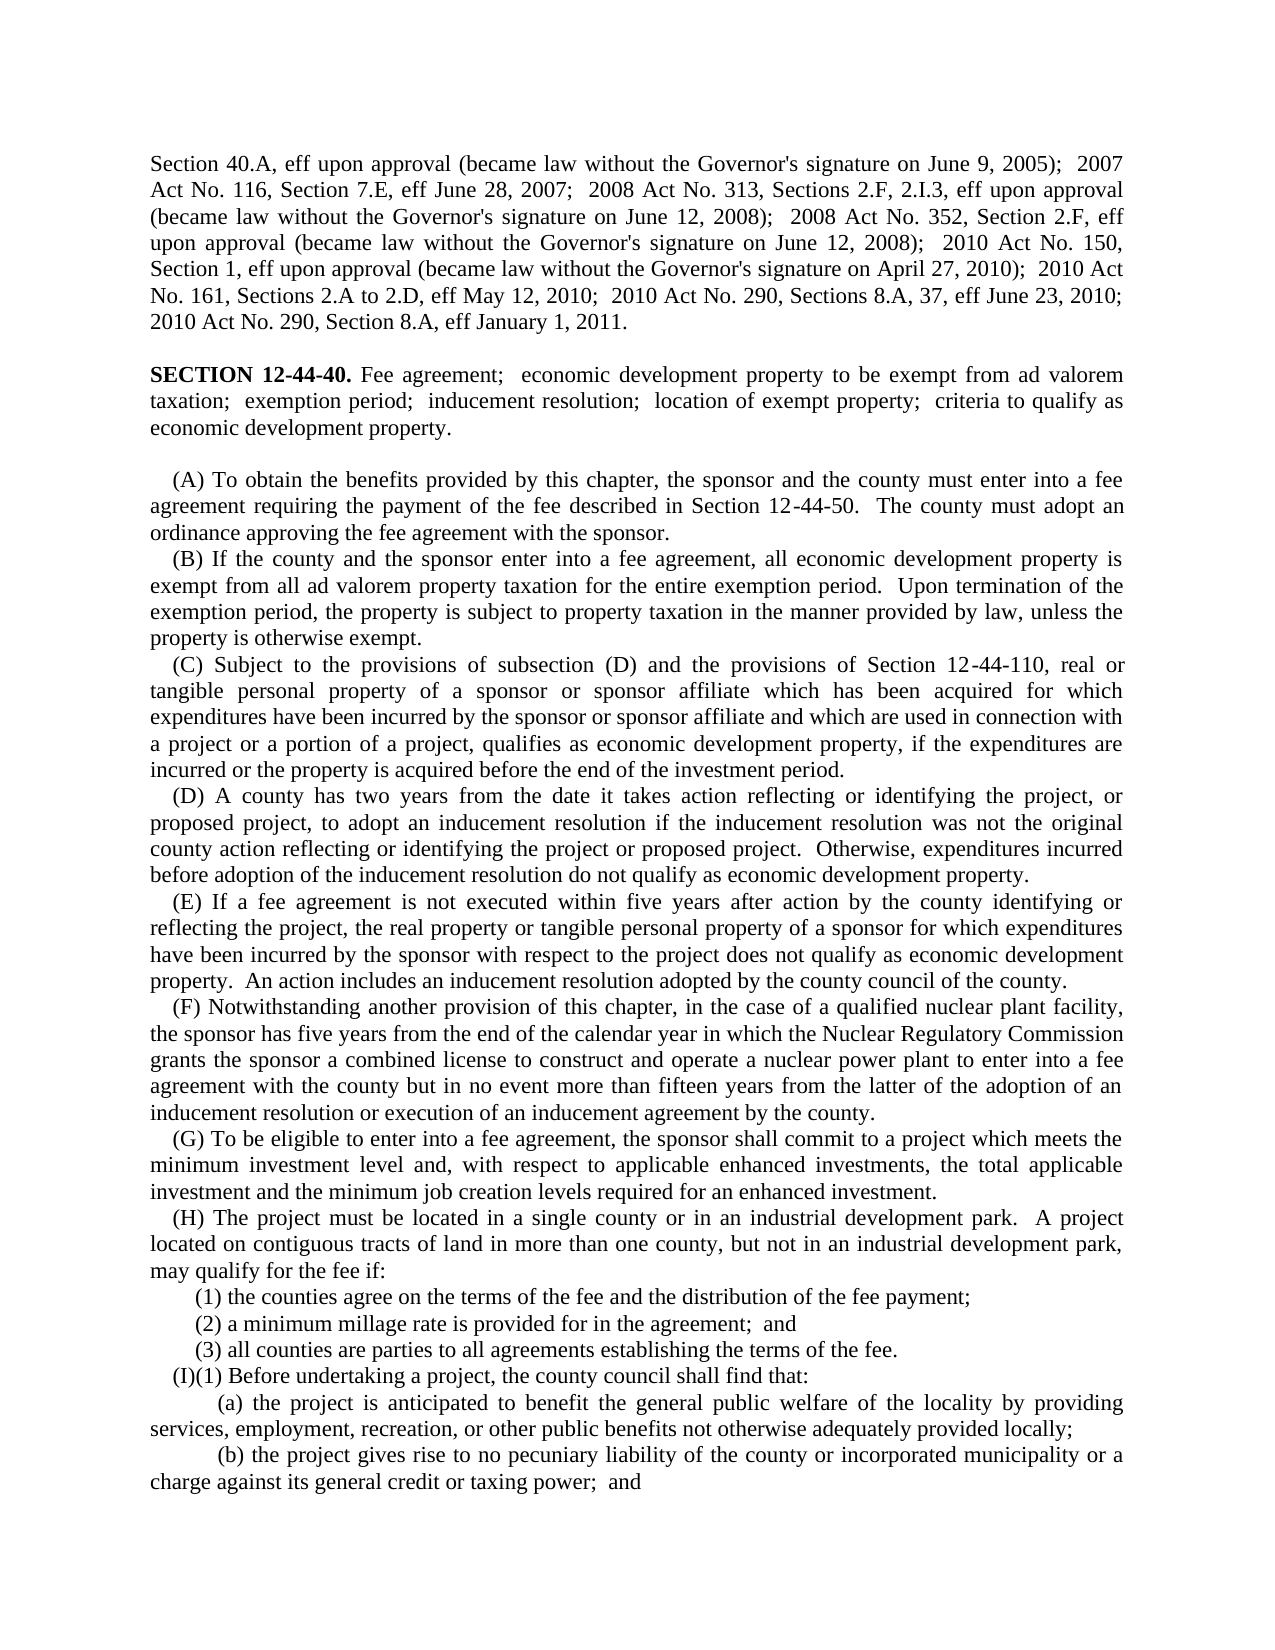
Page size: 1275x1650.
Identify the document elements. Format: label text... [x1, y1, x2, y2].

text (H) The project must be located in a single county or in an industrial development park. A project located on contiguous tracts of land in more than one county, but not in an industrial development park, may qualify for the fee if: [150, 1204, 1125, 1283]
text (B) If the county and the sponsor enter into a fee agreement, all economic development property is exempt from all ad valorem property taxation for the entire exemption period. Upon termination of the exemption period, the property is subject to property taxation in the manner provided by law, unless the property is otherwise exempt. [150, 545, 1125, 651]
text (G) To be eligible to enter into a fee agreement, the sponsor shall commit to a project which meets the minimum investment level and, with respect to applicable enhanced investments, the total applicable investment and the minimum job creation levels required for an enhanced investment. [150, 1125, 1125, 1204]
text SECTION 12-44-40. Fee agreement; economic development property to be exempt from ad valorem taxation; exemption period; inducement resolution; location of exempt property; criteria to qualify as economic development property. [150, 361, 1125, 440]
text (F) Notwithstanding another provision of this chapter, in the case of a qualified nuclear plant facility, the sponsor has five years from the end of the calendar year in which the Nuclear Regulatory Commission grants the sponsor a combined license to construct and operate a nuclear power plant to enter into a fee agreement with the county but in no event more than fifteen years from the latter of the adoption of an inducement resolution or execution of an inducement agreement by the county. [150, 993, 1125, 1125]
text (3) all counties are parties to all agreements establishing the terms of the fee. [150, 1336, 1125, 1362]
text (C) Subject to the provisions of subsection (D) and the provisions of Section 12-44-110, real or tangible personal property of a sponsor or sponsor affiliate which has been acquired for which expenditures have been incurred by the sponsor or sponsor affiliate and which are used in connection with a project or a portion of a project, qualifies as economic development property, if the expenditures are incurred or the property is acquired before the end of the investment period. [150, 651, 1125, 782]
text (A) To obtain the benefits provided by this chapter, the sponsor and the county must enter into a fee agreement requiring the payment of the fee described in Section 12-44-50. The county must adopt an ordinance approving the fee agreement with the sponsor. [150, 466, 1125, 545]
text (1) the counties agree on the terms of the fee and the distribution of the fee payment; [150, 1283, 1125, 1309]
text (I)(1) Before undertaking a project, the county council shall find that: [150, 1362, 1125, 1389]
text (a) the project is anticipated to benefit the general public welfare of the locality by providing services, employment, recreation, or other public benefits not otherwise adequately provided locally; [150, 1389, 1125, 1441]
text (b) the project gives rise to no pecuniary liability of the county or incorporated municipality or a charge against its general credit or taxing power; and [150, 1441, 1125, 1494]
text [150, 150, 1125, 334]
text (D) A county has two years from the date it takes action reflecting or identifying the project, or proposed project, to adopt an inducement resolution if the inducement resolution was not the original county action reflecting or identifying the project or proposed project. Otherwise, expenditures incurred before adoption of the inducement resolution do not qualify as economic development property. [150, 782, 1125, 888]
text (2) a minimum millage rate is provided for in the agreement; and [150, 1309, 1125, 1336]
text (E) If a fee agreement is not executed within five years after action by the county identifying or reflecting the project, the real property or tangible personal property of a sponsor for which expenditures have been incurred by the sponsor with respect to the project does not qualify as economic development property. An action includes an inducement resolution adopted by the county council of the county. [150, 888, 1125, 993]
